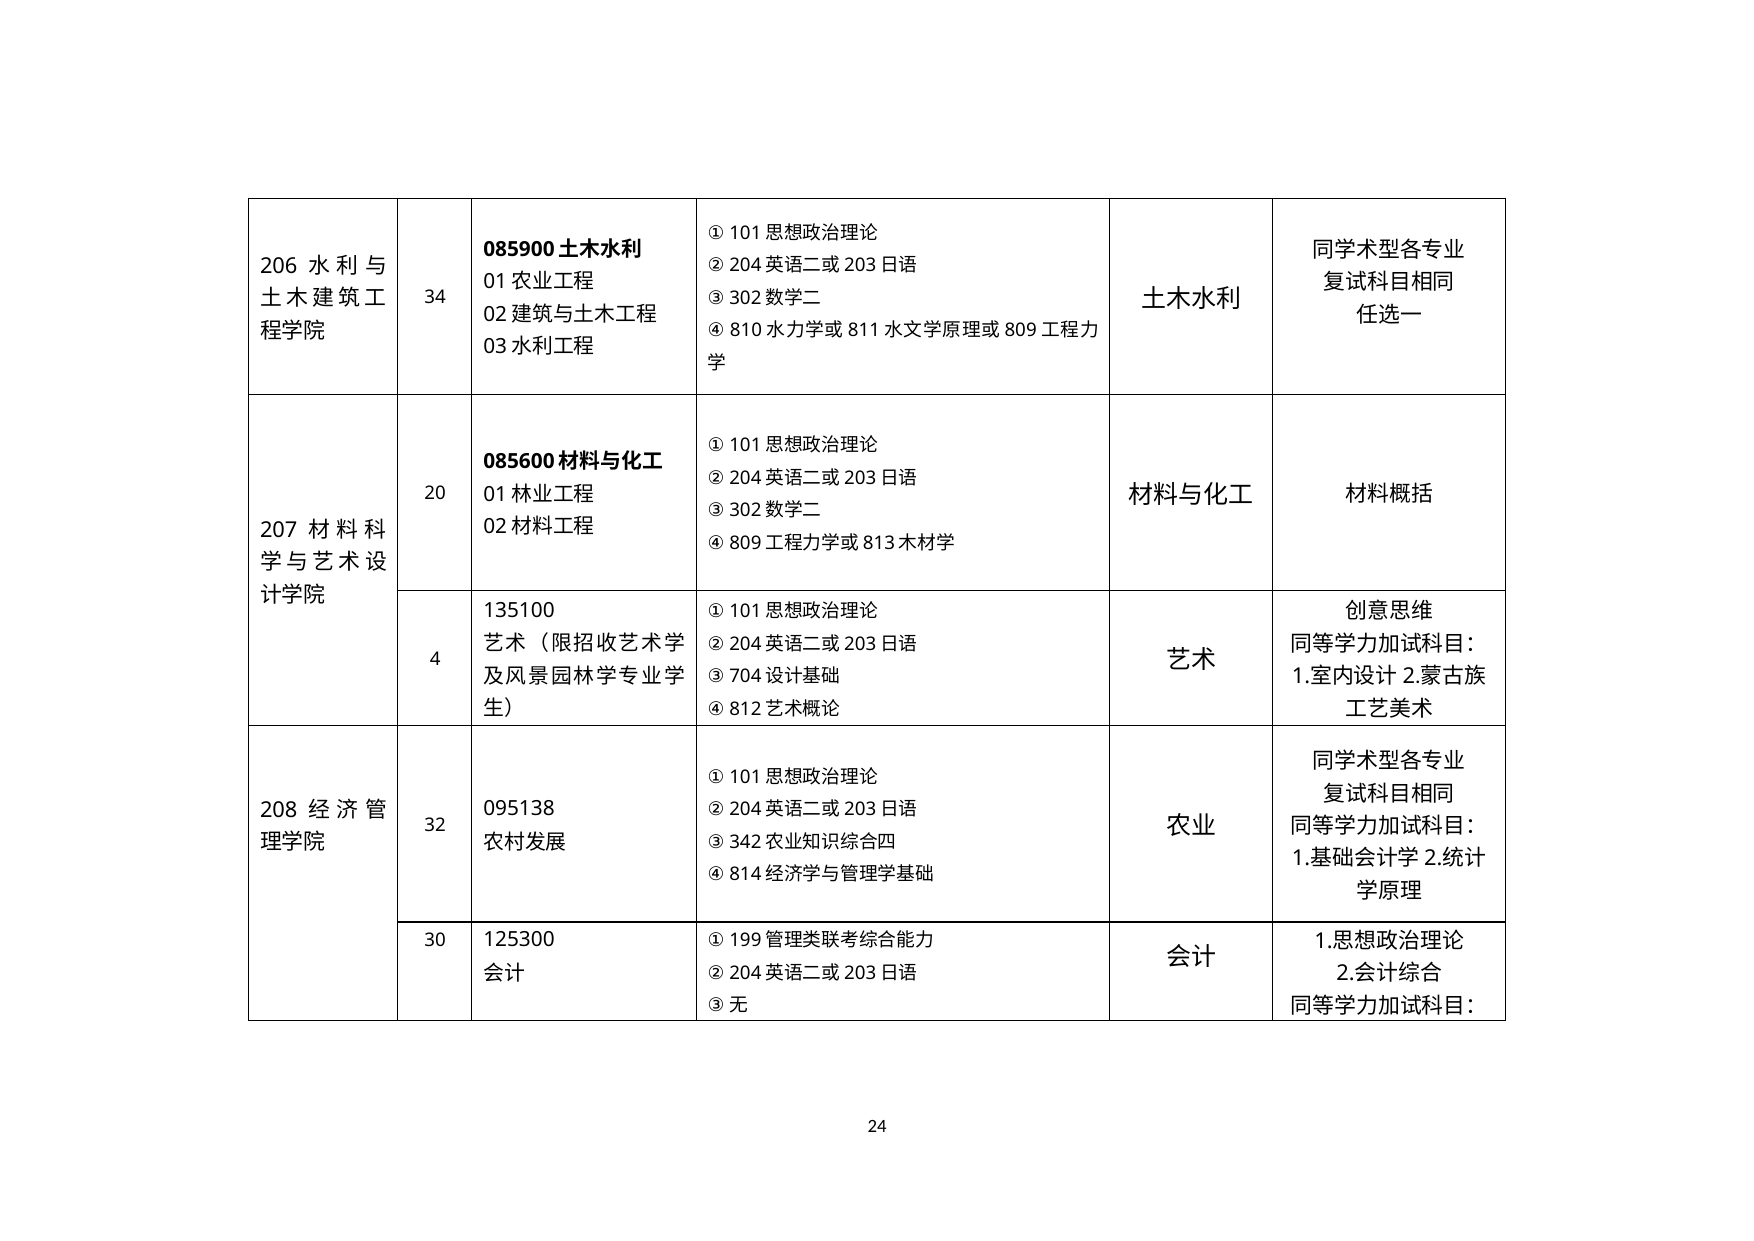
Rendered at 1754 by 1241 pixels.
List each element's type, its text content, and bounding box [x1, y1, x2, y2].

table_cell 095138 农村发展 [472, 726, 696, 921]
table_cell ① 101思想政治理论 ② 204英语二或203日语 ③ 342农业知识综合四 ④ 814经济学与管理学基础 [697, 726, 1109, 921]
table_cell 农业 [1110, 726, 1272, 921]
table_cell 20 [398, 395, 471, 590]
table_cell 085900土木水利 01农业工程 02建筑与土木工程 03水利工程 [472, 199, 696, 394]
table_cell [697, 923, 1109, 1020]
table_cell 208经济管理学院 [249, 726, 397, 1020]
table_cell 206水利与土木建筑工程学院 [249, 199, 397, 394]
table_cell ① 101思想政治理论 ② 204英语二或203日语 ③ 302数学二 ④ 809工程力学或813木材学 [697, 395, 1109, 590]
table_cell 32 [398, 726, 471, 921]
table_cell 135100 艺术（限招收艺术学及风景园林学专业学生） [472, 591, 696, 725]
table_cell 材料概括 [1273, 395, 1505, 590]
table_cell 4 [398, 591, 471, 725]
table_cell ① 101思想政治理论 ② 204英语二或203日语 ③ 704设计基础 ④ 812艺术概论 [697, 591, 1109, 725]
table_cell 材料与化工 [1110, 395, 1272, 590]
table_cell 同学术型各专业 复试科目相同 任选一 [1273, 199, 1505, 394]
table_cell 创意思维 同等学力加试科目： 1.室内设计 2.蒙古族工艺美术 [1273, 591, 1505, 725]
table_cell 34 [398, 199, 471, 394]
table_cell 同学术型各专业 复试科目相同 同等学力加试科目： 1.基础会计学2.统计学原理 [1273, 726, 1505, 921]
table_cell 会计 [1110, 923, 1272, 1020]
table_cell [1273, 923, 1505, 1020]
table_cell 085600材料与化工 01林业工程 02材料工程 [472, 395, 696, 590]
table_cell 125300 会计 [472, 923, 696, 1020]
table_cell 艺术 [1110, 591, 1272, 725]
table_cell 土木水利 [1110, 199, 1272, 394]
table_cell 30 [398, 923, 471, 1020]
table_cell ① 101思想政治理论 ② 204英语二或203日语 ③ 302数学二 ④ 810水力学或811水文学原理或809工程力学 [697, 199, 1109, 394]
table_cell 207材料科学与艺术设计学院 [249, 395, 397, 725]
